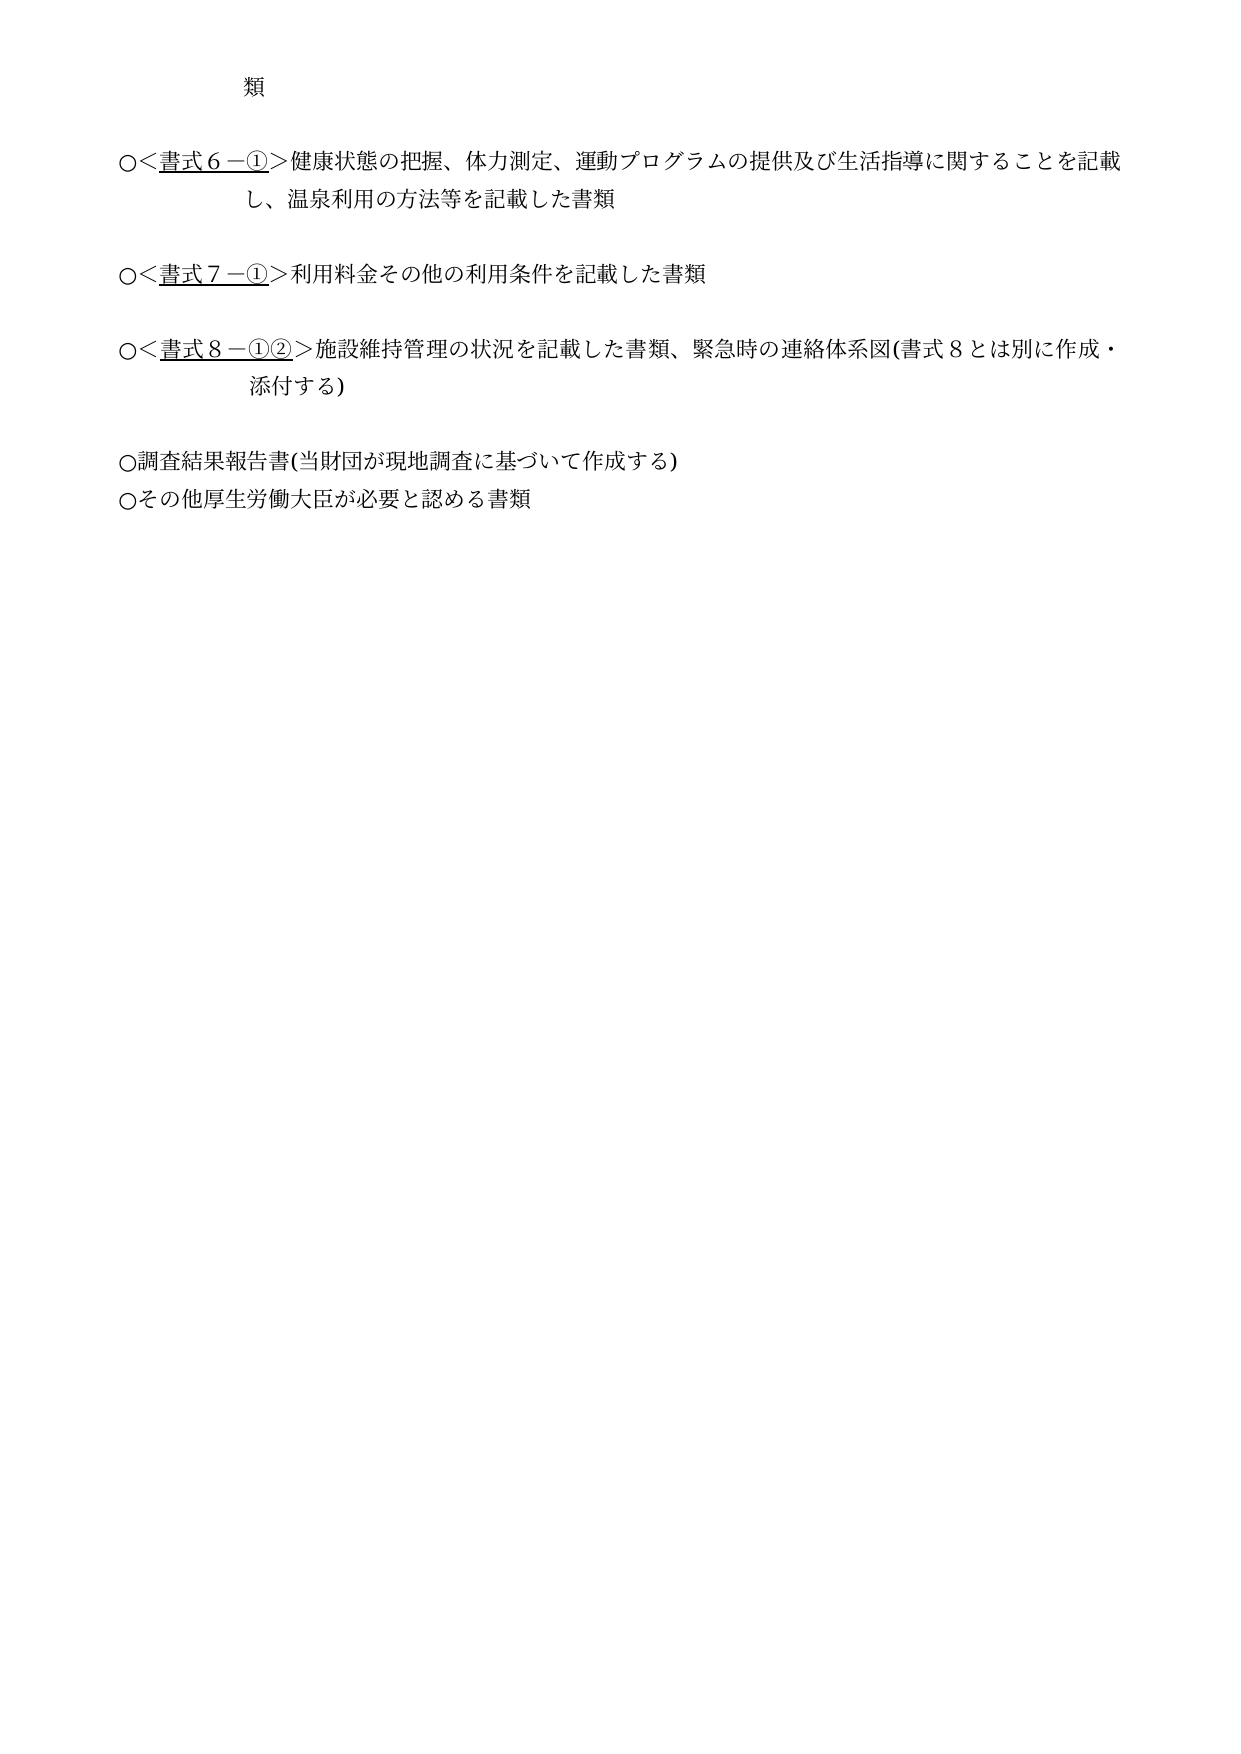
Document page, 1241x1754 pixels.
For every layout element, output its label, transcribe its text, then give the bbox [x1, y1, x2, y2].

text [118, 67, 1122, 104]
text ○＜書式８－①②＞施設維持管理の状況を記載した書類、緊急時の連絡体系図(書式８とは別に作成・添付する) [118, 329, 1122, 404]
text ○＜書式６－①＞健康状態の把握、体力測定、運動プログラムの提供及び生活指導に関することを記載し、温泉利用の方法等を記載した書類 [118, 142, 1122, 217]
text ○その他厚生労働大臣が必要と認める書類 [118, 479, 1122, 517]
text ○調査結果報告書(当財団が現地調査に基づいて作成する) [118, 442, 1122, 479]
text ○＜書式７－①＞利用料金その他の利用条件を記載した書類 [118, 254, 1122, 292]
